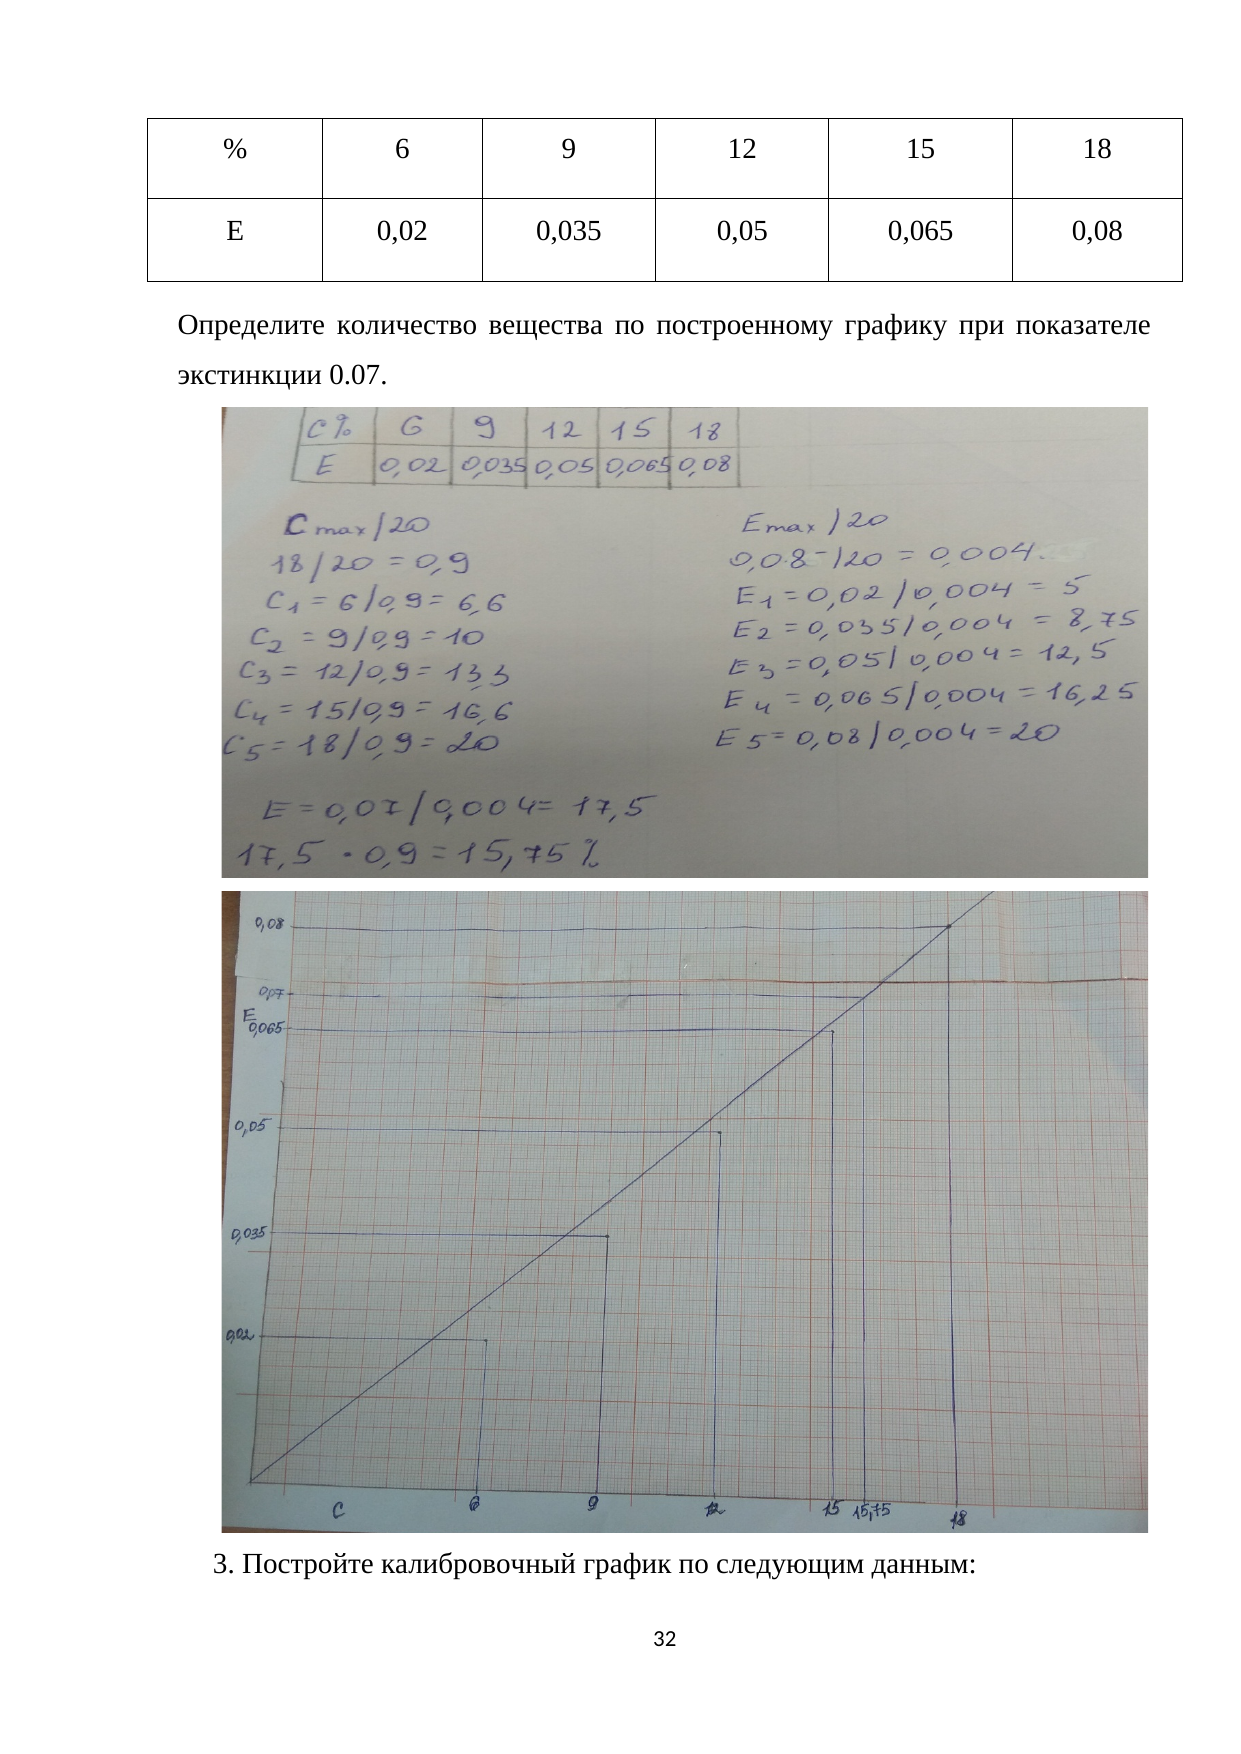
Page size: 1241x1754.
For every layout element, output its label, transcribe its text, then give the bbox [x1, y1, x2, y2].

text 3. Постройте калибровочный график по следующим данным: [177, 1546, 1152, 1580]
table_header 18 [1013, 119, 1182, 198]
table_cell 0,065 [829, 199, 1012, 281]
table_cell 0,05 [656, 199, 828, 281]
table_header 9 [483, 119, 655, 198]
table_header 12 [656, 119, 828, 198]
table_cell 0,035 [483, 199, 655, 281]
table_header 6 [323, 119, 482, 198]
table_cell 0,02 [323, 199, 482, 281]
picture [221, 407, 1149, 878]
table_cell 0,08 [1013, 199, 1182, 281]
text Определите количество вещества по построенному графику при показателе экстинкции 0.07. [177, 307, 1152, 391]
table_cell Е [148, 199, 322, 281]
table_header % [148, 119, 322, 198]
picture [221, 891, 1149, 1533]
table_header 15 [829, 119, 1012, 198]
